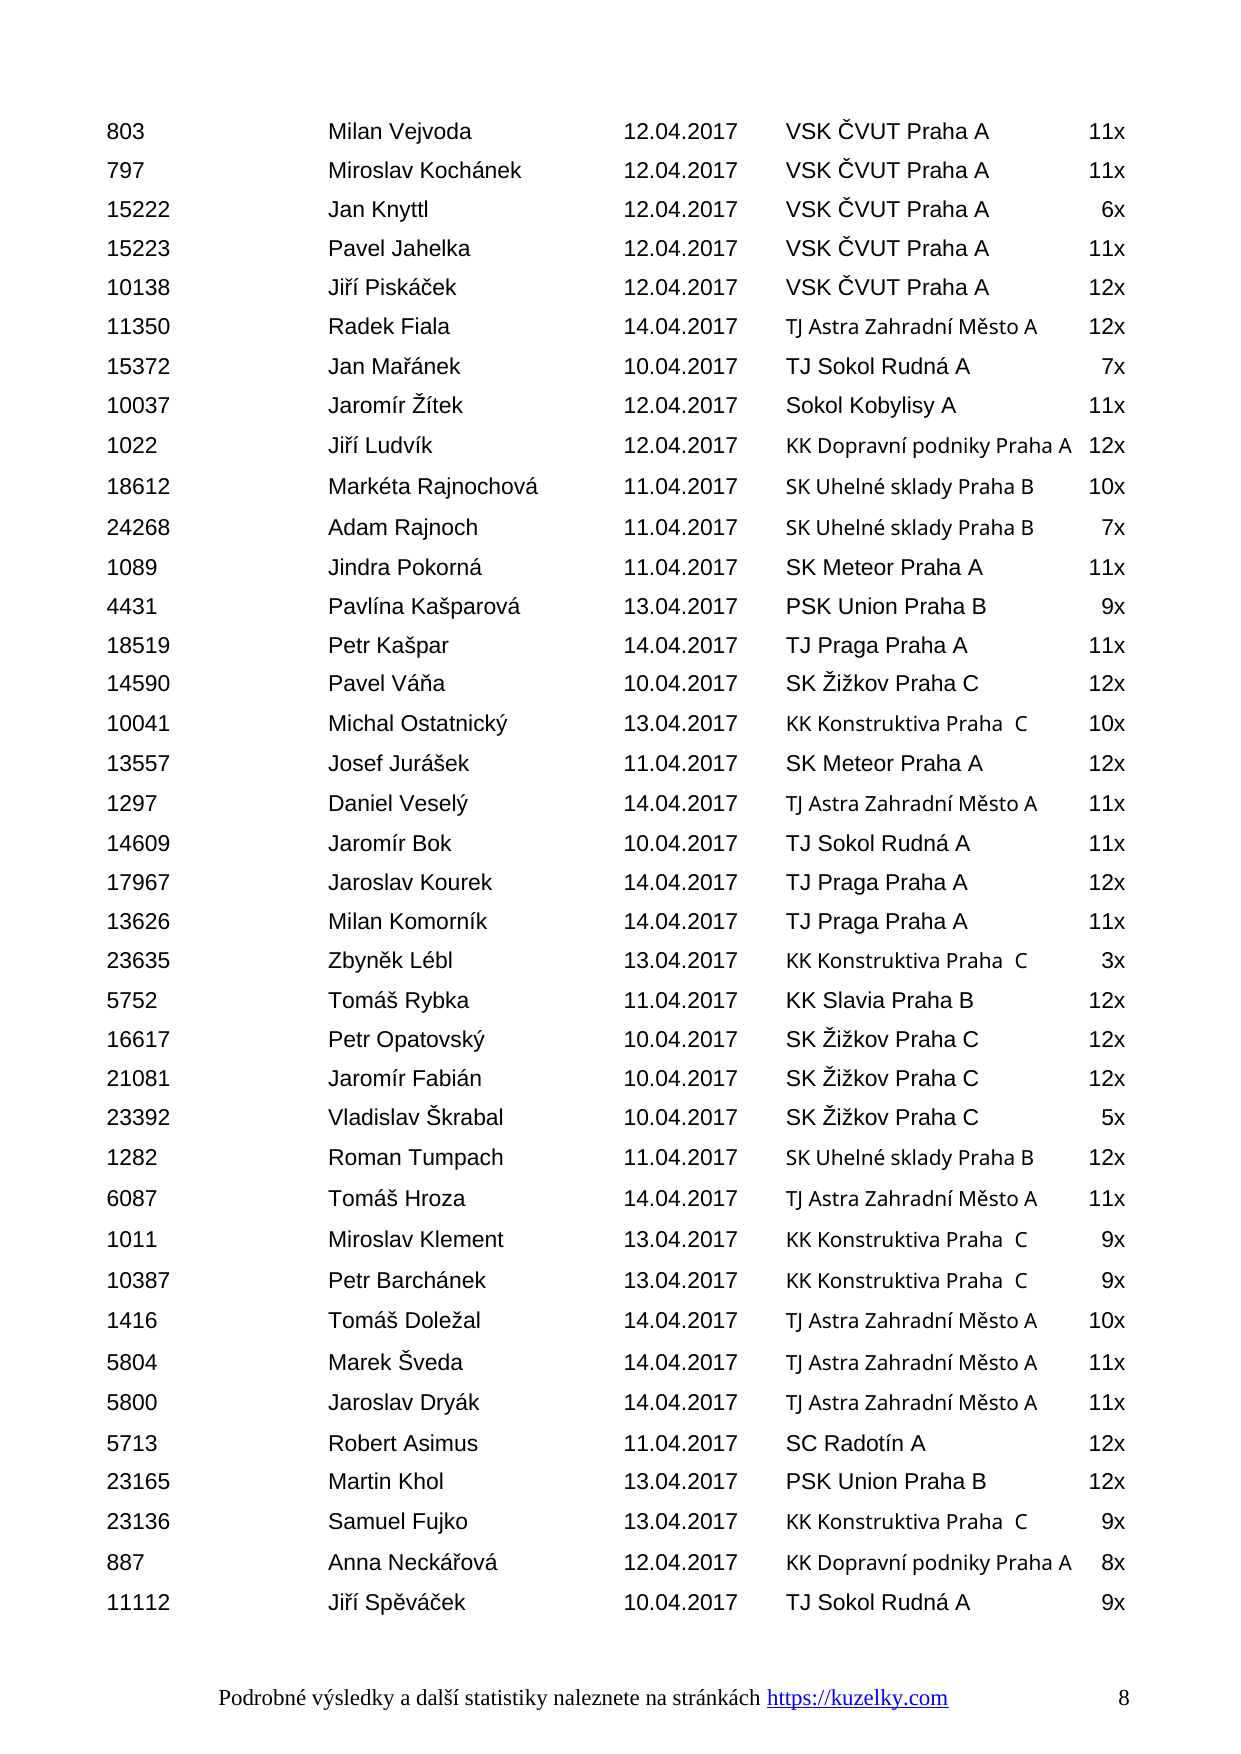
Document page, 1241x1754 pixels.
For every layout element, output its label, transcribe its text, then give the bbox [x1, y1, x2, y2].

text 21081 Jaromír Fabián 10.04.2017 SK Žižkov Praha C 12x [106, 1065, 1134, 1092]
text 23136 Samuel Fujko 13.04.2017 KK Konstruktiva Praha C 9x [106, 1507, 1134, 1536]
text 14590 Pavel Váňa 10.04.2017 SK Žižkov Praha C 12x [106, 670, 1134, 697]
text 11350 Radek Fiala 14.04.2017 TJ Astra Zahradní Město A 12x [106, 312, 1134, 341]
text 10041 Michal Ostatnický 13.04.2017 KK Konstruktiva Praha C 10x [106, 709, 1134, 738]
text 23165 Martin Khol 13.04.2017 PSK Union Praha B 12x [106, 1468, 1134, 1495]
text 1022 Jiří Ludvík 12.04.2017 KK Dopravní podniky Praha A 12x [106, 431, 1134, 459]
text 1011 Miroslav Klement 13.04.2017 KK Konstruktiva Praha C 9x [106, 1225, 1134, 1253]
text 15372 Jan Mařánek 10.04.2017 TJ Sokol Rudná A 7x [106, 353, 1134, 380]
text 13626 Milan Komorník 14.04.2017 TJ Praga Praha A 11x [106, 908, 1134, 934]
text 4431 Pavlína Kašparová 13.04.2017 PSK Union Praha B 9x [106, 593, 1134, 619]
text 23635 Zbyněk Lébl 13.04.2017 KK Konstruktiva Praha C 3x [106, 947, 1134, 975]
text 15222 Jan Knyttl 12.04.2017 VSK ČVUT Praha A 6x [106, 196, 1134, 222]
text 15223 Pavel Jahelka 12.04.2017 VSK ČVUT Praha A 11x [106, 235, 1134, 261]
text 16617 Petr Opatovský 10.04.2017 SK Žižkov Praha C 12x [106, 1026, 1134, 1053]
text 797 Miroslav Kochánek 12.04.2017 VSK ČVUT Praha A 11x [106, 157, 1134, 183]
text 1416 Tomáš Doležal 14.04.2017 TJ Astra Zahradní Město A 10x [106, 1307, 1134, 1335]
text 11112 Jiří Spěváček 10.04.2017 TJ Sokol Rudná A 9x [106, 1589, 1134, 1615]
text 887 Anna Neckářová 12.04.2017 KK Dopravní podniky Praha A 8x [106, 1548, 1134, 1577]
text 17967 Jaroslav Kourek 14.04.2017 TJ Praga Praha A 12x [106, 869, 1134, 895]
text 6087 Tomáš Hroza 14.04.2017 TJ Astra Zahradní Město A 11x [106, 1184, 1134, 1212]
text 24268 Adam Rajnoch 11.04.2017 SK Uhelné sklady Praha B 7x [106, 513, 1134, 541]
text 18519 Petr Kašpar 14.04.2017 TJ Praga Praha A 11x [106, 632, 1134, 658]
text 10387 Petr Barchánek 13.04.2017 KK Konstruktiva Praha C 9x [106, 1266, 1134, 1294]
text 803 Milan Vejvoda 12.04.2017 VSK ČVUT Praha A 11x [106, 118, 1134, 144]
text 1089 Jindra Pokorná 11.04.2017 SK Meteor Praha A 11x [106, 554, 1134, 580]
text 13557 Josef Jurášek 11.04.2017 SK Meteor Praha A 12x [106, 750, 1134, 777]
text 23392 Vladislav Škrabal 10.04.2017 SK Žižkov Praha C 5x [106, 1104, 1134, 1130]
text 18612 Markéta Rajnochová 11.04.2017 SK Uhelné sklady Praha B 10x [106, 472, 1134, 500]
text 14609 Jaromír Bok 10.04.2017 TJ Sokol Rudná A 11x [106, 830, 1134, 856]
text 5713 Robert Asimus 11.04.2017 SC Radotín A 12x [106, 1429, 1134, 1456]
text 10037 Jaromír Žítek 12.04.2017 Sokol Kobylisy A 11x [106, 392, 1134, 418]
text 5800 Jaroslav Dryák 14.04.2017 TJ Astra Zahradní Město A 11x [106, 1388, 1134, 1417]
text 10138 Jiří Piskáček 12.04.2017 VSK ČVUT Praha A 12x [106, 273, 1134, 300]
text 5752 Tomáš Rybka 11.04.2017 KK Slavia Praha B 12x [106, 987, 1134, 1014]
text 1297 Daniel Veselý 14.04.2017 TJ Astra Zahradní Město A 11x [106, 789, 1134, 817]
text 5804 Marek Šveda 14.04.2017 TJ Astra Zahradní Město A 11x [106, 1348, 1134, 1376]
text 1282 Roman Tumpach 11.04.2017 SK Uhelné sklady Praha B 12x [106, 1143, 1134, 1171]
